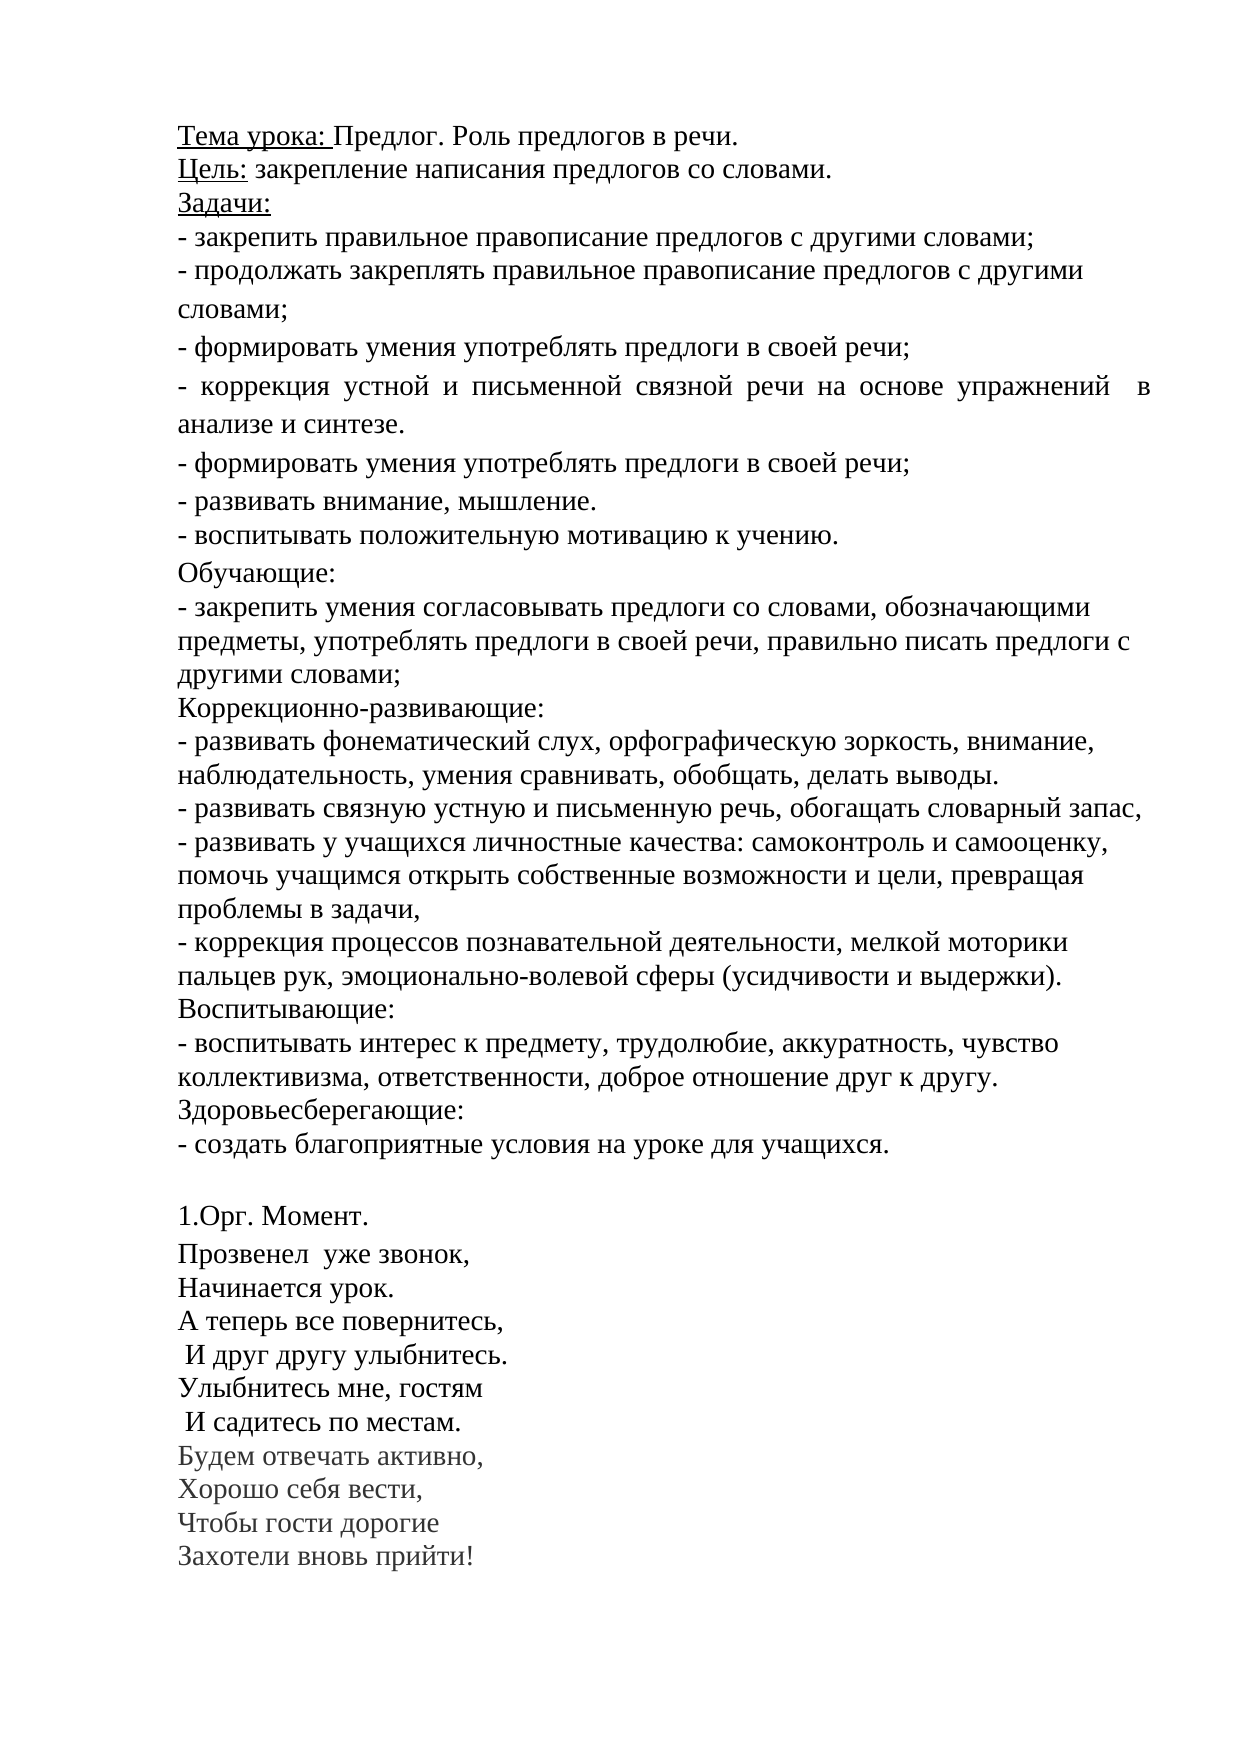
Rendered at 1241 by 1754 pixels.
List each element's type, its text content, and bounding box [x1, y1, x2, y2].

text - продолжать закреплять правильное правописание предлогов с другими словами; [177, 252, 1152, 324]
text Воспитывающие: [177, 992, 1152, 1025]
text Улыбнитесь мне, гостям [177, 1371, 1152, 1404]
text Будем отвечать активно, Хорошо себя вести, Чтобы гости дорогие Захотели вновь прийти! [177, 1438, 1152, 1572]
text - закрепить умения согласовывать предлоги со словами, обозначающими предметы, употреблять предлоги в своей речи, правильно писать предлоги с другими словами; [177, 589, 1152, 690]
text - коррекция процессов познавательной деятельности, мелкой моторики пальцев рук, эмоционально-волевой сферы (усидчивости и выдержки). [177, 924, 1152, 992]
text - создать благоприятные условия на уроке для учащихся. [177, 1126, 1152, 1159]
text Обучающие: [177, 556, 1152, 589]
text Задачи: [177, 185, 1152, 219]
text Коррекционно-развивающие: [177, 690, 1152, 723]
text помочь учащимся открыть собственные возможности и цели, превращая проблемы в задачи, [177, 857, 1152, 924]
text Тема урока: Предлог. Роль предлогов в речи. [177, 118, 1152, 152]
text - коррекция устной и письменной связной речи на основе упражнений в анализе и синтезе. [177, 368, 1152, 440]
text Цель: закрепление написания предлогов со словами. [177, 152, 1152, 185]
text - развивать связную устную и письменную речь, обогащать словарный запас, [177, 790, 1152, 824]
text - воспитывать интерес к предмету, трудолюбие, аккуратность, чувство коллективизма, ответственности, доброе отношение друг к другу. [177, 1025, 1152, 1092]
text Прозвенел уже звонок, [177, 1236, 1152, 1270]
text - формировать умения употреблять предлоги в своей речи; [177, 445, 1152, 478]
text И садитесь по местам. [177, 1404, 1152, 1438]
text А теперь все повернитесь, [177, 1303, 1152, 1337]
text - развивать фонематический слух, орфографическую зоркость, внимание, наблюдательность, умения сравнивать, обобщать, делать выводы. [177, 723, 1152, 790]
text Здоровьесберегающие: [177, 1092, 1152, 1126]
text - формировать умения употреблять предлоги в своей речи; [177, 329, 1152, 363]
text Начинается урок. [177, 1270, 1152, 1303]
text - развивать у учащихся личностные качества: самоконтроль и самооценку, [177, 824, 1152, 857]
text - закрепить правильное правописание предлогов с другими словами; [177, 219, 1152, 252]
text - воспитывать положительную мотивацию к учению. [177, 517, 1152, 551]
text - развивать внимание, мышление. [177, 483, 1152, 517]
text И друг другу улыбнитесь. [177, 1337, 1152, 1371]
text 1.Орг. Момент. [177, 1198, 1152, 1231]
